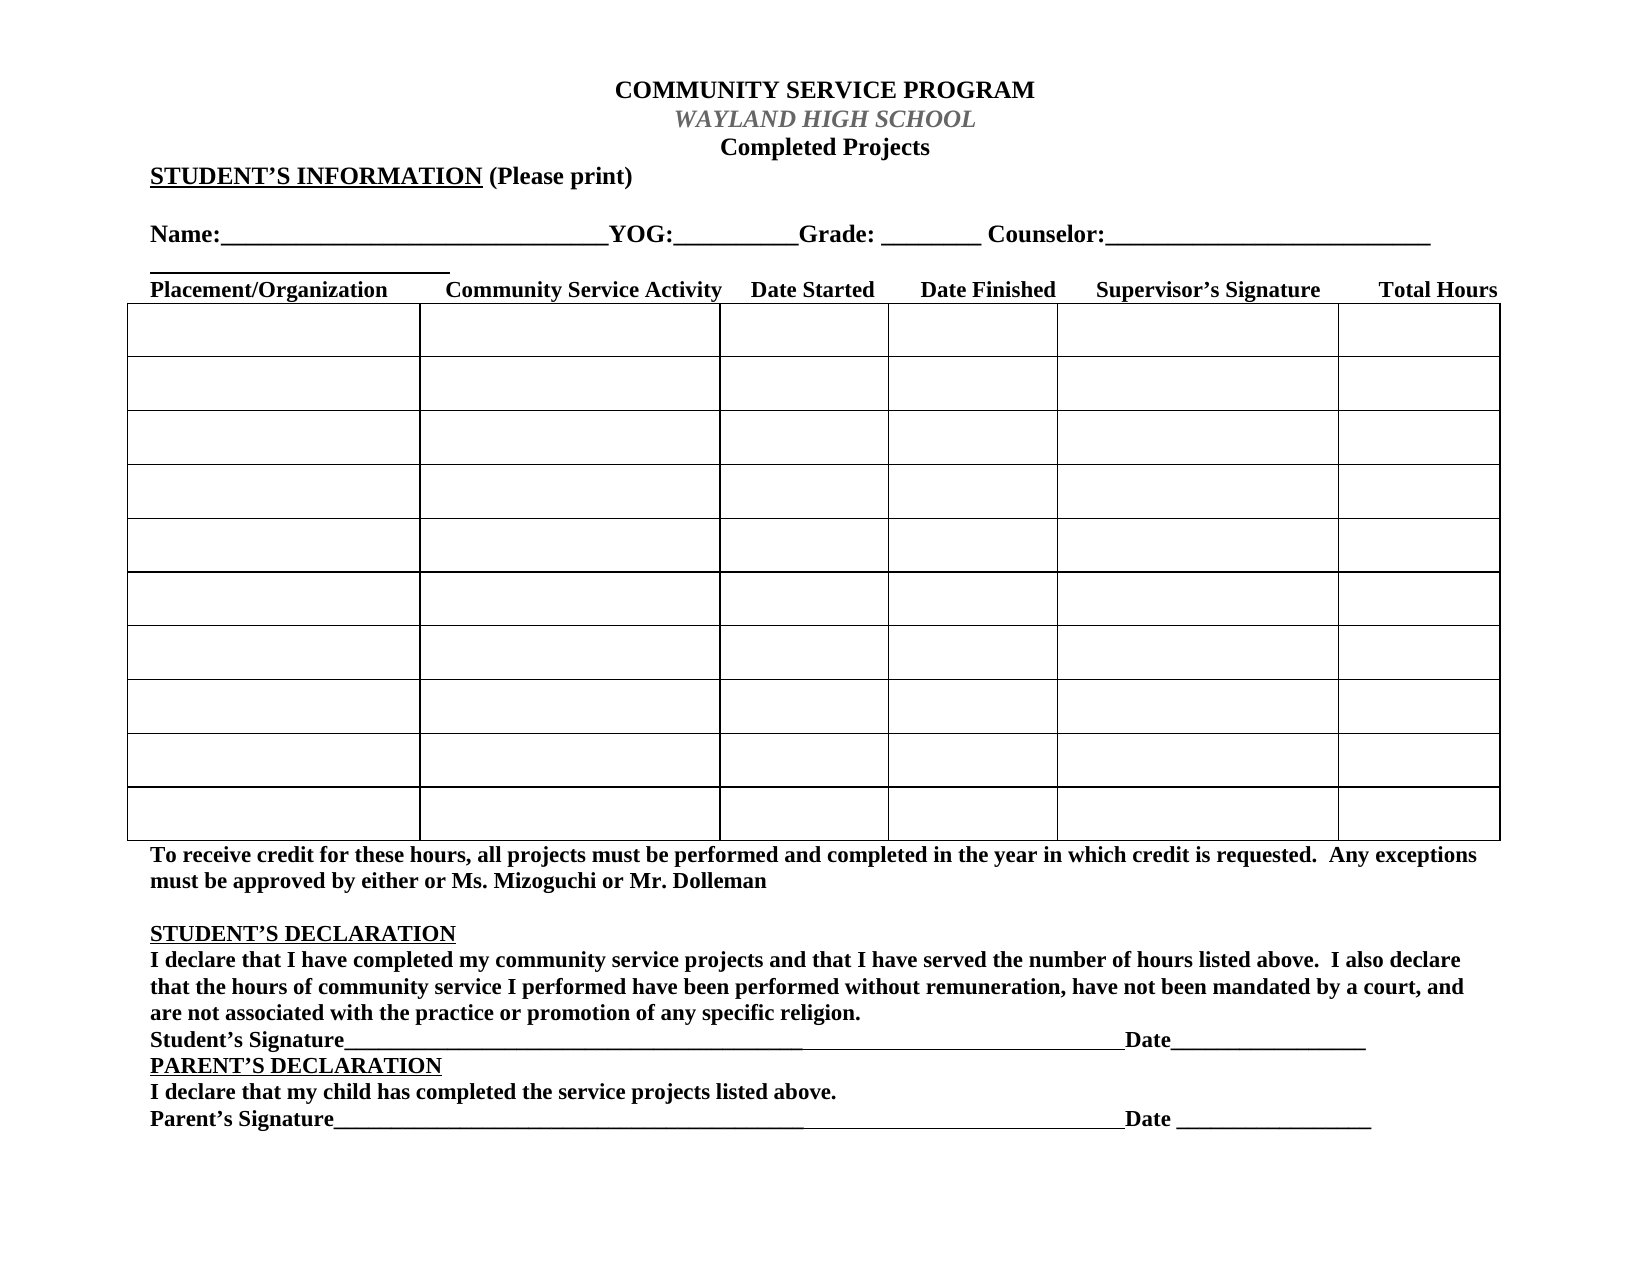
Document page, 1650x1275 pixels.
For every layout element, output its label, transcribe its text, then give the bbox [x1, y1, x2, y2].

subtitle WAYLAND HIGH SCHOOL [150, 104, 1500, 132]
table_header [1339, 304, 1499, 356]
subtitle STUDENT’S DECLARATION [150, 920, 1500, 947]
table_cell [128, 519, 419, 571]
table_cell [128, 357, 419, 410]
table_cell [128, 411, 419, 464]
table_cell [1058, 680, 1338, 733]
table_cell [128, 734, 419, 786]
table_cell [128, 788, 419, 840]
text To receive credit for these hours, all projects must be performed and completed in the year in which credit is requested. Any exceptions must be approved by either or Ms. Mizoguchi or Mr. Dolleman [150, 841, 1500, 894]
table_cell [889, 465, 1057, 518]
table_cell [1339, 465, 1499, 518]
table_cell [721, 519, 888, 571]
table_cell [889, 734, 1057, 786]
text STUDENT’S INFORMATION (Please print) [150, 161, 1500, 190]
table_header [128, 304, 419, 356]
table_cell [1339, 573, 1499, 625]
table_cell [1339, 411, 1499, 464]
table_cell [721, 734, 888, 786]
table_cell [421, 680, 719, 733]
table_cell [889, 411, 1057, 464]
table_cell [1058, 465, 1338, 518]
table_cell [421, 411, 719, 464]
table_cell [128, 680, 419, 733]
table_cell [1058, 626, 1338, 679]
table_cell [1058, 357, 1338, 410]
text I declare that my child has completed the service projects listed above. [150, 1078, 1500, 1105]
table_cell [1339, 680, 1499, 733]
table_header [421, 304, 719, 356]
table_cell [421, 357, 719, 410]
table_cell [1339, 734, 1499, 786]
table_cell [721, 357, 888, 410]
table_cell [421, 734, 719, 786]
title COMMUNITY SERVICE PROGRAM [150, 75, 1500, 104]
table_cell [889, 573, 1057, 625]
table_cell [889, 357, 1057, 410]
table_cell [128, 626, 419, 679]
table_cell [1058, 411, 1338, 464]
text Placement/Organization Community Service Activity Date Started Date Finished Supervisor’s Signature Total Hours [150, 276, 1500, 303]
text PARENT’S DECLARATION [150, 1052, 1500, 1078]
table_cell [1058, 573, 1338, 625]
table_cell [1058, 734, 1338, 786]
table_cell [421, 519, 719, 571]
table_cell [721, 411, 888, 464]
table_cell [421, 465, 719, 518]
table_cell [1339, 788, 1499, 840]
table_cell [1339, 357, 1499, 410]
table_cell [889, 680, 1057, 733]
subtitle Completed Projects [150, 132, 1500, 161]
text Name:_______________________________YOG:__________Grade: ________ Counselor:__________________________ [150, 219, 1481, 276]
table_cell [721, 788, 888, 840]
table_cell [421, 573, 719, 625]
table_cell [1058, 788, 1338, 840]
table_cell [128, 465, 419, 518]
table_cell [1339, 626, 1499, 679]
text I declare that I have completed my community service projects and that I have served the number of hours listed above. I also declare that the hours of community service I performed have been performed without remuneration, have not been mandated by a court, and are not associated with the practice or promotion of any specific religion. [150, 947, 1500, 1026]
table_cell [1058, 519, 1338, 571]
table_cell [128, 573, 419, 625]
table_cell [721, 465, 888, 518]
text Parent’s Signature_________________________________________ Date _________________ [150, 1105, 1500, 1131]
table_cell [1339, 519, 1499, 571]
table_cell [889, 788, 1057, 840]
text Student’s Signature________________________________________ Date_________________ [150, 1026, 1500, 1052]
table_cell [889, 626, 1057, 679]
table_cell [889, 519, 1057, 571]
table_header [889, 304, 1057, 356]
table_cell [721, 573, 888, 625]
table_cell [421, 626, 719, 679]
table_cell [721, 626, 888, 679]
table_header [721, 304, 888, 356]
table_header [1058, 304, 1338, 356]
table_cell [421, 788, 719, 840]
table_cell [721, 680, 888, 733]
